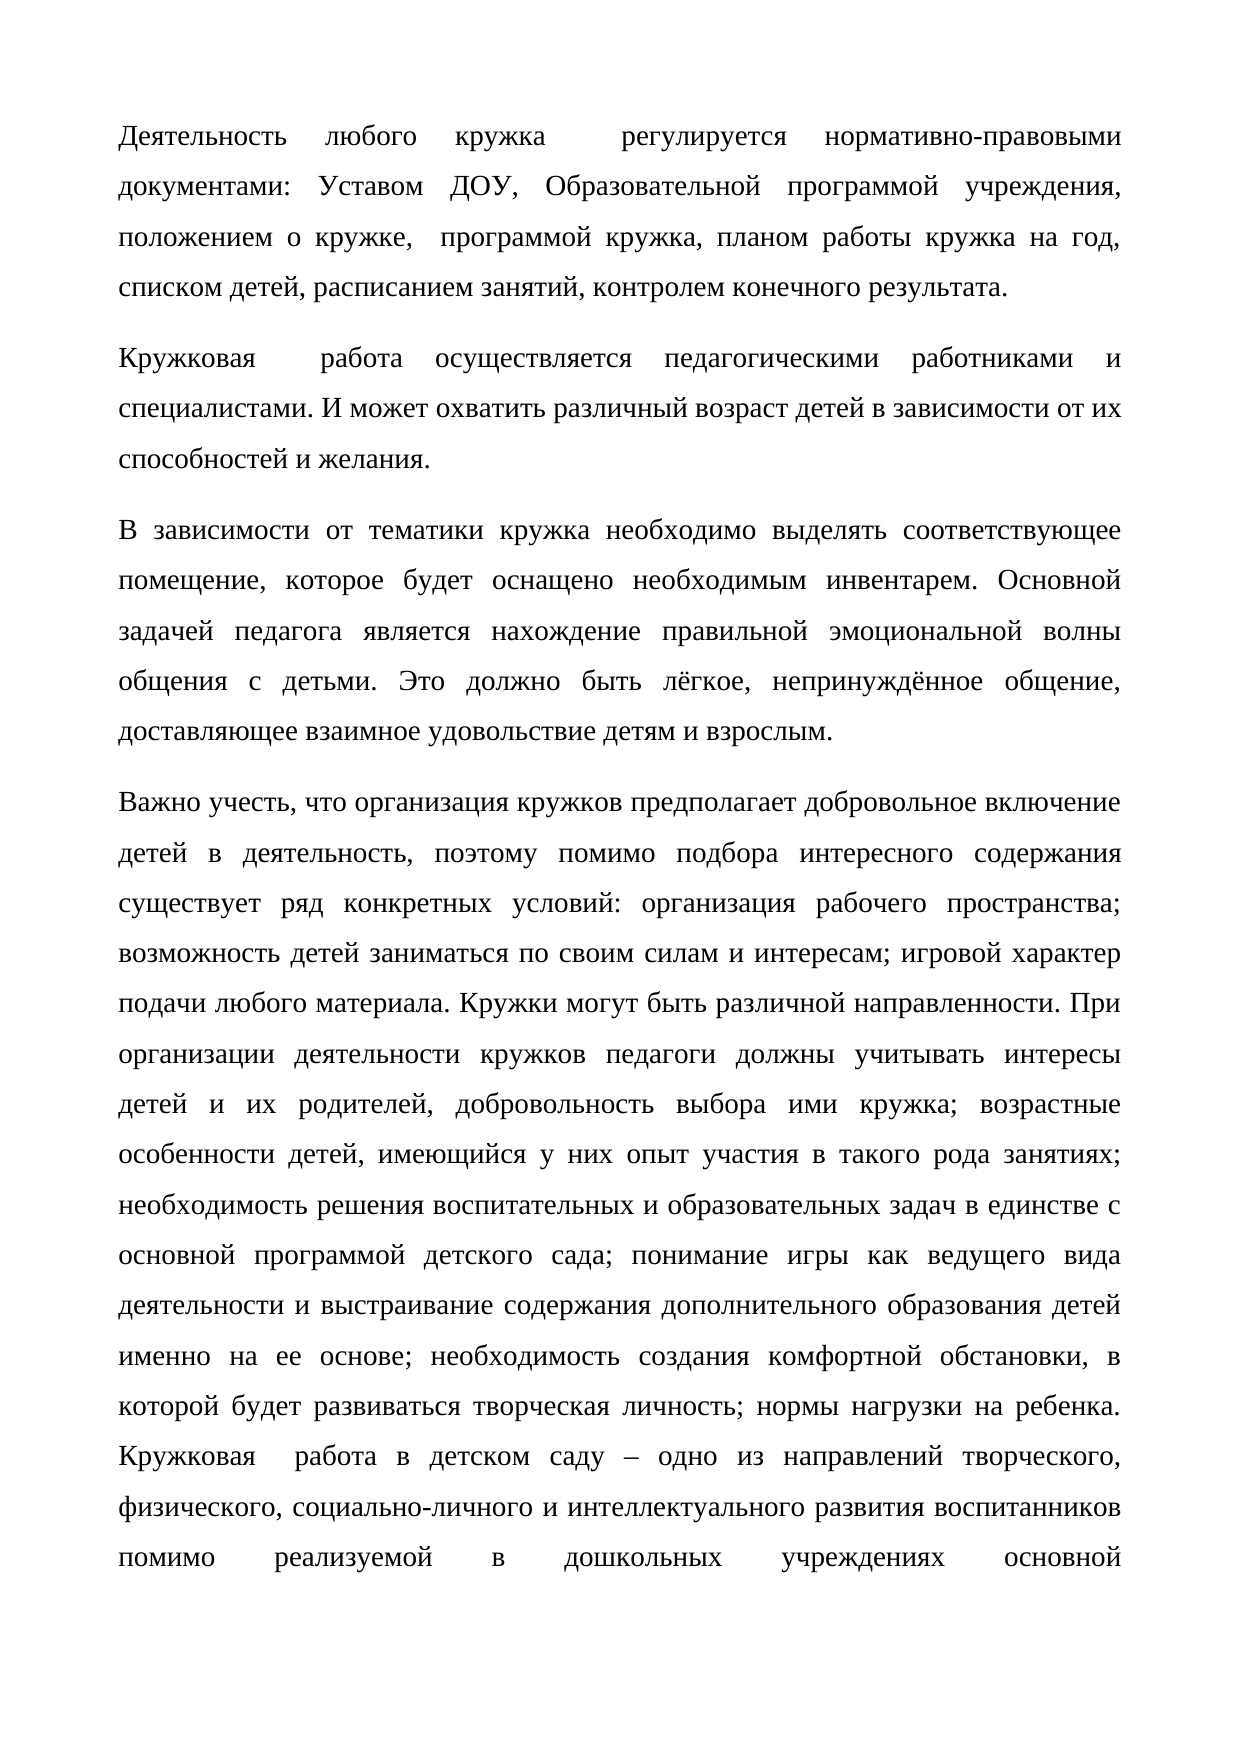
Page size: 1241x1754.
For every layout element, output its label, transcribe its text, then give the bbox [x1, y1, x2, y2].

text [118, 784, 1122, 1573]
text В зависимости от тематики кружка необходимо выделять соответствующее помещение, которое будет оснащено необходимым инвентарем. Основной задачей педагога является нахождение правильной эмоциональной волны общения с детьми. Это должно быть лёгкое, непринуждённое общение, доставляющее взаимное удовольствие детям и взрослым. [118, 512, 1122, 747]
text Кружковая работа осуществляется педагогическими работниками и специалистами. И может охватить различный возраст детей в зависимости от их способностей и желания. [118, 340, 1122, 474]
text Деятельность любого кружка регулируется нормативно-правовыми документами: Уставом ДОУ, Образовательной программой учреждения, положением о кружке, программой кружка, планом работы кружка на год, списком детей, расписанием занятий, контролем конечного результата. [118, 118, 1122, 303]
